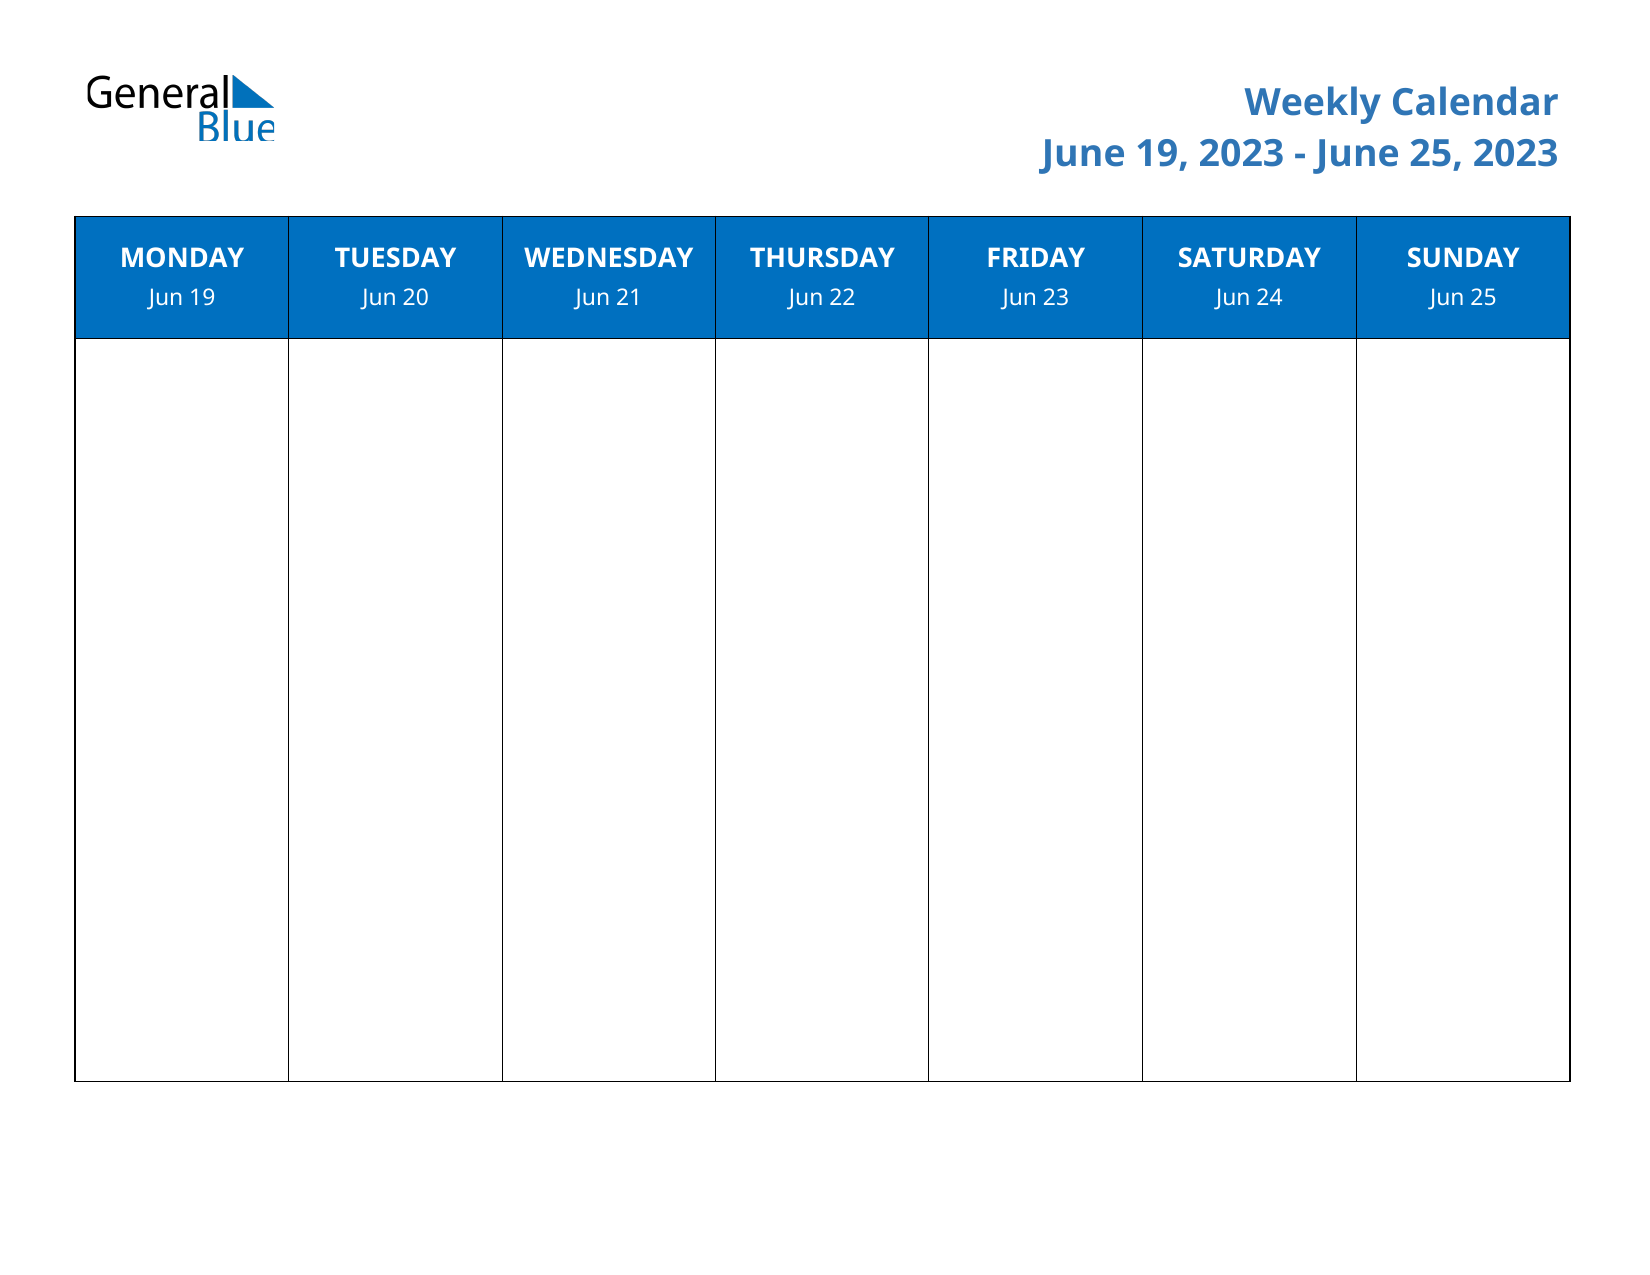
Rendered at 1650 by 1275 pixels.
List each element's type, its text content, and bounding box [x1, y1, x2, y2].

table_cell FRIDAY Jun 23 [929, 217, 1142, 338]
table_cell SUNDAY Jun 25 [1357, 217, 1569, 338]
table_cell WEDNESDAY Jun 21 [503, 217, 715, 338]
table_cell [289, 339, 502, 1081]
table_cell SATURDAY Jun 24 [1143, 217, 1356, 338]
table_cell THURSDAY Jun 22 [716, 217, 928, 338]
table_cell TUESDAY Jun 20 [289, 217, 502, 338]
table_cell [503, 339, 715, 1081]
table_cell [1143, 339, 1356, 1081]
table_header Weekly Calendar June 19, 2023 - June 25, 2023 [291, 75, 1570, 216]
table_cell [716, 339, 928, 1081]
table_header [75, 75, 291, 216]
table_cell [76, 339, 288, 1081]
picture [86, 75, 275, 141]
table_cell [929, 339, 1142, 1081]
table_cell MONDAY Jun 19 [76, 217, 288, 338]
table_cell [1357, 339, 1569, 1081]
